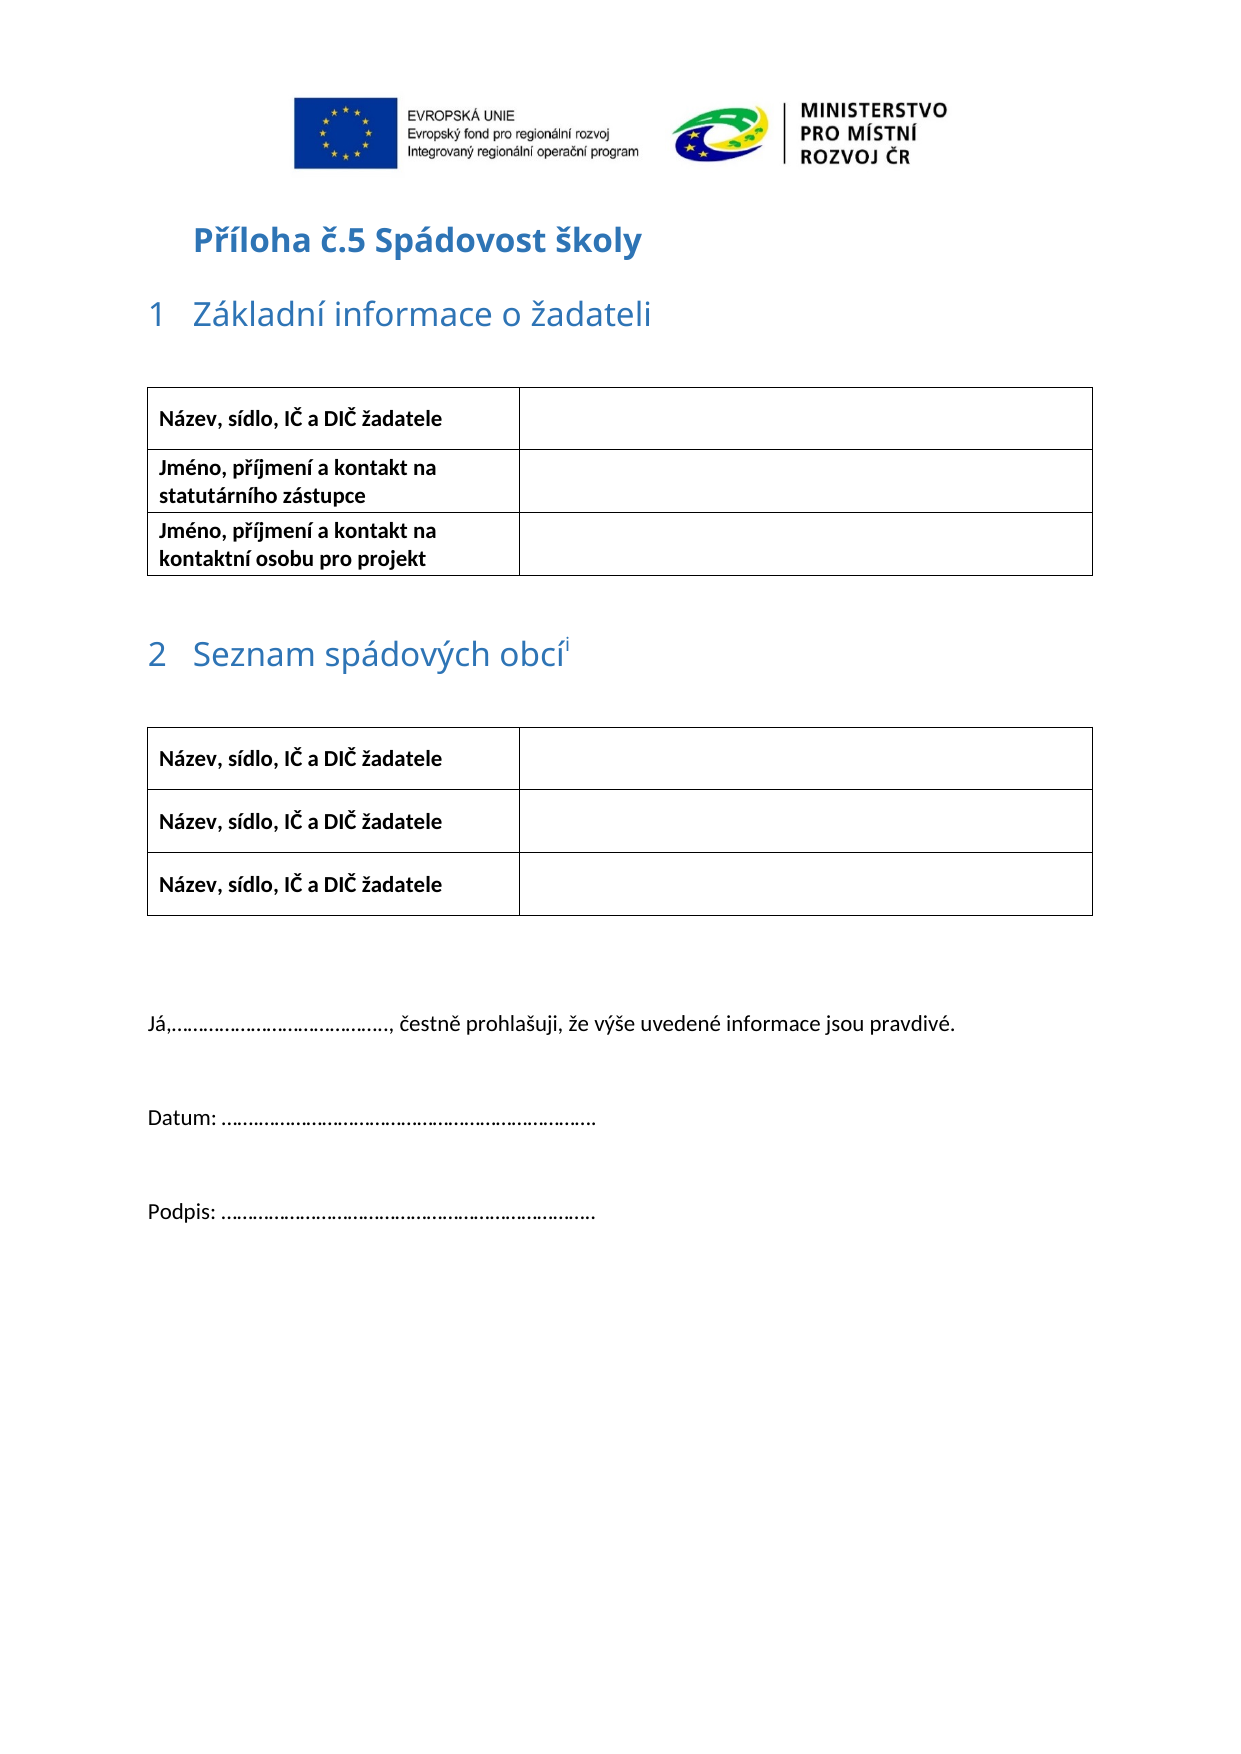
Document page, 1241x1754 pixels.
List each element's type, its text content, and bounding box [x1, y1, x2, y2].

subtitle Seznam spádových obcí [148, 631, 1093, 676]
table_header Název, sídlo, IČ a DIČ žadatele [148, 388, 519, 449]
table_cell [520, 853, 1092, 914]
picture [271, 73, 969, 192]
text Já,………………………………….., čestně prohlašuji, že výše uvedené informace jsou pravdivé. [148, 1009, 1093, 1037]
table_cell Název, sídlo, IČ a DIČ žadatele [148, 853, 519, 914]
subtitle Základní informace o žadateli [148, 291, 1093, 336]
table_cell [520, 450, 1092, 512]
table_cell Název, sídlo, IČ a DIČ žadatele [148, 790, 519, 852]
text Datum: …….………………………………………………………. [148, 1103, 1093, 1131]
subtitle Příloha č.5 Spádovost školy [193, 217, 1093, 262]
table_header [520, 728, 1092, 789]
table_cell Jméno, příjmení a kontakt na statutárního zástupce [148, 450, 519, 512]
table_cell Jméno, příjmení a kontakt na kontaktní osobu pro projekt [148, 513, 519, 574]
table_cell [520, 513, 1092, 574]
text Podpis: …………………………………………………………….. [148, 1197, 1093, 1225]
table_cell [520, 790, 1092, 852]
table_header [520, 388, 1092, 449]
table_header Název, sídlo, IČ a DIČ žadatele [148, 728, 519, 789]
